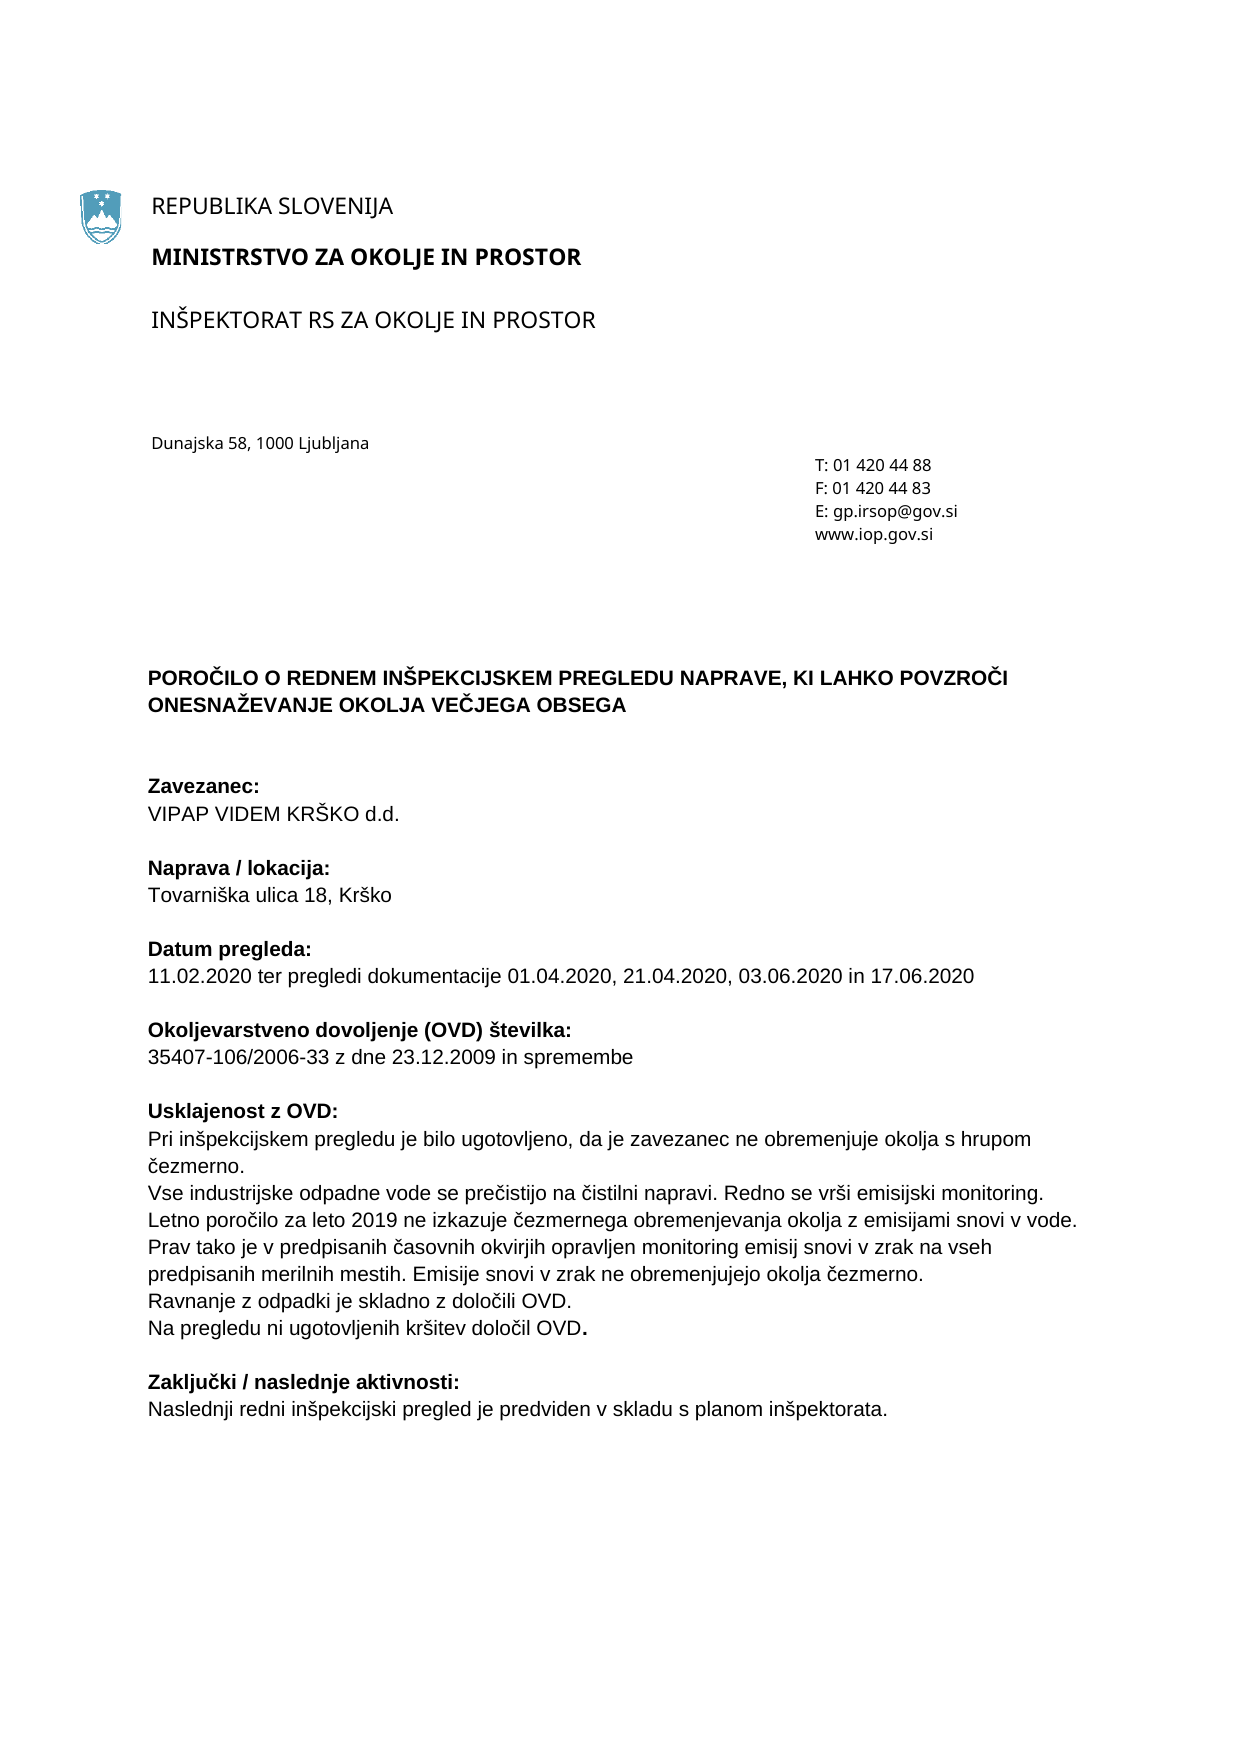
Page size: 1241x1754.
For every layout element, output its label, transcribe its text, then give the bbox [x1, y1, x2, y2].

picture [77, 188, 121, 242]
text Tovarniška ulica 18, Krško [148, 881, 1093, 908]
text 11.02.2020 ter pregledi dokumentacije 01.04.2020, 21.04.2020, 03.06.2020 in 17.06.2020 [148, 962, 1093, 989]
text Zaključki / naslednje aktivnosti: [148, 1368, 1093, 1395]
text Okoljevarstveno dovoljenje (OVD) številka: [148, 1016, 1093, 1043]
text ONESNAŽEVANJE OKOLJA VEČJEGA OBSEGA [148, 691, 1093, 718]
text Zavezanec: [148, 772, 1093, 799]
text Pri inšpekcijskem pregledu je bilo ugotovljeno, da je zavezanec ne obremenjuje okolja s hrupom čezmerno. [148, 1124, 1093, 1178]
text Prav tako je v predpisanih časovnih okvirjih opravljen monitoring emisij snovi v zrak na vseh predpisanih merilnih mestih. Emisije snovi v zrak ne obremenjujejo okolja čezmerno. [148, 1233, 1093, 1287]
text 35407-106/2006-33 z dne 23.12.2009 in spremembe [148, 1043, 1093, 1070]
text Datum pregleda: [148, 935, 1093, 962]
text Na pregledu ni ugotovljenih kršitev določil OVD. [148, 1314, 1093, 1341]
text POROČILO O REDNEM INŠPEKCIJSKEM PREGLEDU NAPRAVE, KI LAHKO POVZROČI [148, 664, 1093, 691]
text Usklajenost z OVD: [148, 1097, 1093, 1124]
text Naprava / lokacija: [148, 853, 1093, 881]
text Vse industrijske odpadne vode se prečistijo na čistilni napravi. Redno se vrši emisijski monitoring. Letno poročilo za leto 2019 ne izkazuje čezmernega obremenjevanja okolja z emisijami snovi v vode. [148, 1178, 1093, 1233]
text Naslednji redni inšpekcijski pregled je predviden v skladu s planom inšpektorata. [148, 1395, 1093, 1422]
text VIPAP VIDEM KRŠKO d.d. [148, 799, 1093, 826]
text Ravnanje z odpadki je skladno z določili OVD. [148, 1287, 1093, 1314]
